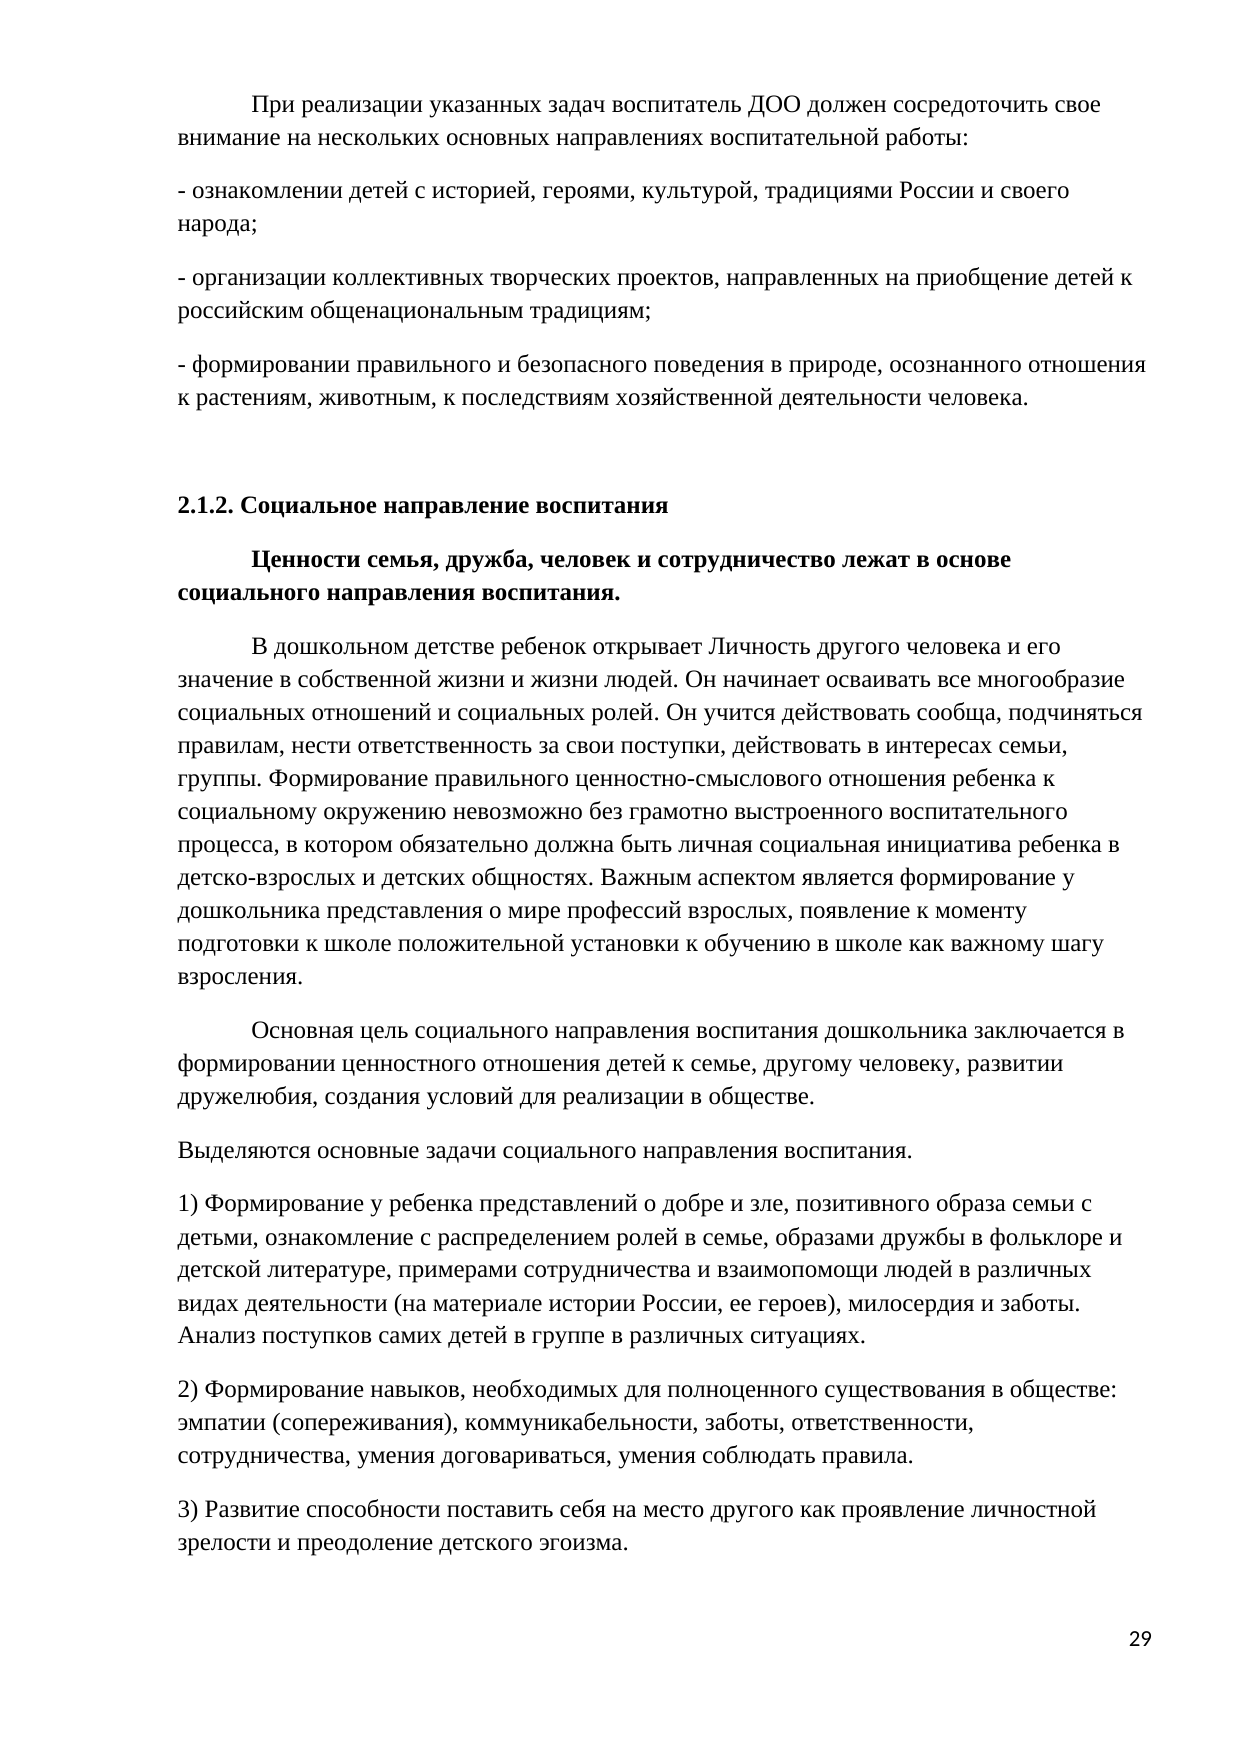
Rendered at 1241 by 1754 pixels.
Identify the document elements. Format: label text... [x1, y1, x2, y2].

text Выделяются основные задачи социального направления воспитания. [177, 1135, 1152, 1163]
text - формировании правильного и безопасного поведения в природе, осознанного отношения к растениям, животным, к последствиям хозяйственной деятельности человека. [177, 349, 1152, 411]
text 2) Формирование навыков, необходимых для полноценного существования в обществе: эмпатии (сопереживания), коммуникабельности, заботы, ответственности, сотрудничества, умения договариваться, умения соблюдать правила. [177, 1374, 1152, 1469]
text 1) Формирование у ребенка представлений о добре и зле, позитивного образа семьи с детьми, ознакомление с распределением ролей в семье, образами дружбы в фольклоре и детской литературе, примерами сотрудничества и взаимопомощи людей в различных видах деятельности (на материале истории России, ее героев), милосердия и заботы. Анализ поступков самих детей в группе в различных ситуациях. [177, 1188, 1152, 1349]
text - ознакомлении детей с историей, героями, культурой, традициями России и своего народа; [177, 176, 1152, 237]
text В дошкольном детстве ребенок открывает Личность другого человека и его значение в собственной жизни и жизни людей. Он начинает осваивать все многообразие социальных отношений и социальных ролей. Он учится действовать сообща, подчиняться правилам, нести ответственность за свои поступки, действовать в интересах семьи, группы. Формирование правильного ценностно-смыслового отношения ребенка к социальному окружению невозможно без грамотно выстроенного воспитательного процесса, в котором обязательно должна быть личная социальная инициатива ребенка в детско-взрослых и детских общностях. Важным аспектом является формирование у дошкольника представления о мире профессий взрослых, появление к моменту подготовки к школе положительной установки к обучению в школе как важному шагу взросления. [177, 631, 1152, 990]
text 3) Развитие способности поставить себя на место другого как проявление личностной зрелости и преодоление детского эгоизма. [177, 1494, 1152, 1556]
text При реализации указанных задач воспитатель ДОО должен сосредоточить свое внимание на нескольких основных направлениях воспитательной работы: [177, 89, 1152, 150]
text Основная цель социального направления воспитания дошкольника заключается в формировании ценностного отношения детей к семье, другому человеку, развитии дружелюбия, создания условий для реализации в обществе. [177, 1015, 1152, 1109]
text - организации коллективных творческих проектов, направленных на приобщение детей к российским общенациональным традициям; [177, 262, 1152, 324]
text 2.1.2. Социальное направление воспитания [177, 490, 1152, 519]
text Ценности семья, дружба, человек и сотрудничество лежат в основе социального направления воспитания. [177, 544, 1152, 606]
